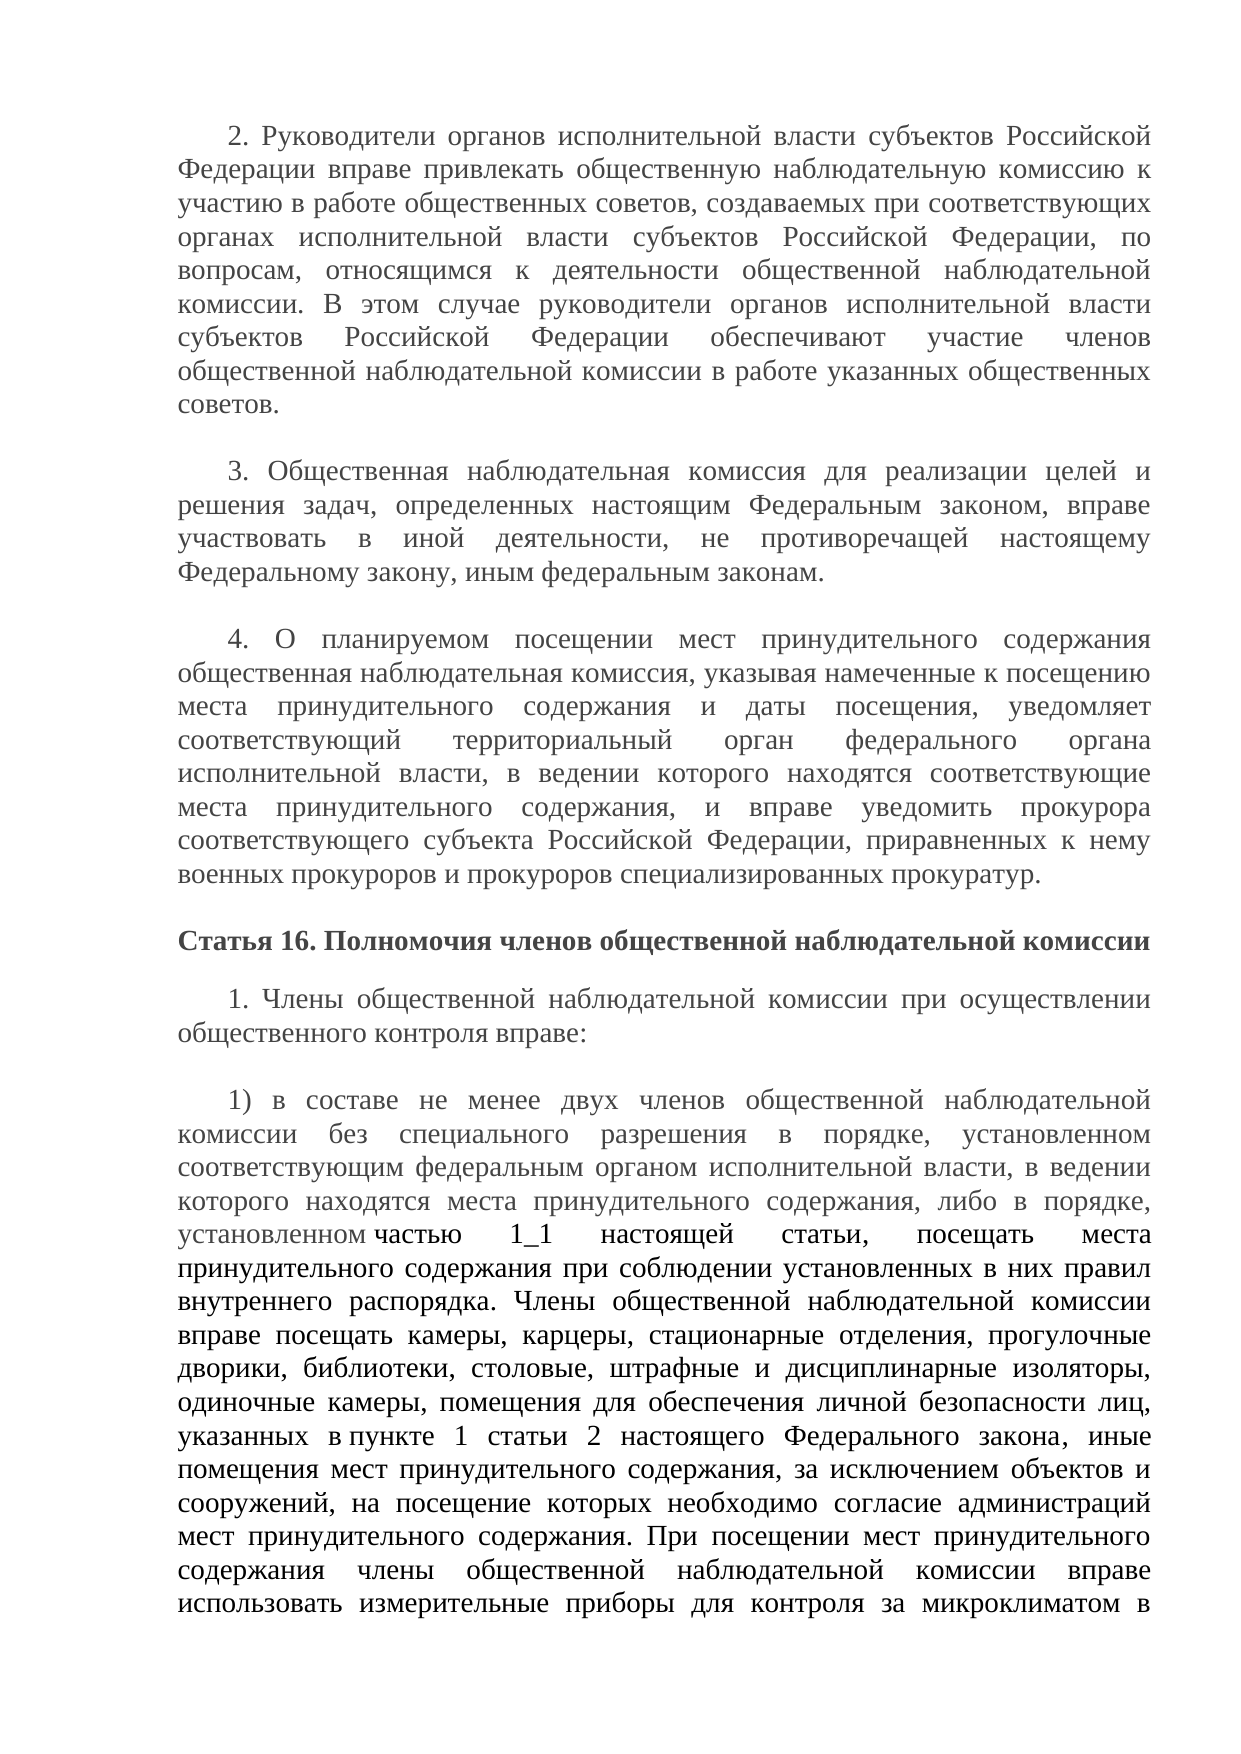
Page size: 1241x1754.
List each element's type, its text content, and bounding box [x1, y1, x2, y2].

text Статья 16. Полномочия членов общественной наблюдательной комиссии [177, 923, 1152, 957]
text 4. О планируемом посещении мест принудительного содержания общественная наблюдательная комиссия, указывая намеченные к посещению места принудительного содержания и даты посещения, уведомляет соответствующий территориальный орган федерального органа исполнительной власти, в ведении которого находятся соответствующие места принудительного содержания, и вправе уведомить прокурора соответствующего субъекта Российской Федерации, приравненных к нему военных прокуроров и прокуроров специализированных прокуратур. [177, 621, 1152, 889]
text 2. Руководители органов исполнительной власти субъектов Российской Федерации вправе привлекать общественную наблюдательную комиссию к участию в работе общественных советов, создаваемых при соответствующих органах исполнительной власти субъектов Российской Федерации, по вопросам, относящимся к деятельности общественной наблюдательной комиссии. В этом случае руководители органов исполнительной власти субъектов Российской Федерации обеспечивают участие членов общественной наблюдательной комиссии в работе указанных общественных советов. [177, 118, 1152, 420]
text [177, 1082, 1152, 1619]
text 3. Общественная наблюдательная комиссия для реализации целей и решения задач, определенных настоящим Федеральным законом, вправе участвовать в иной деятельности, не противоречащей настоящему Федеральному закону, иным федеральным законам. [177, 453, 1152, 588]
text 1. Члены общественной наблюдательной комиссии при осуществлении общественного контроля вправе: [177, 982, 1152, 1049]
